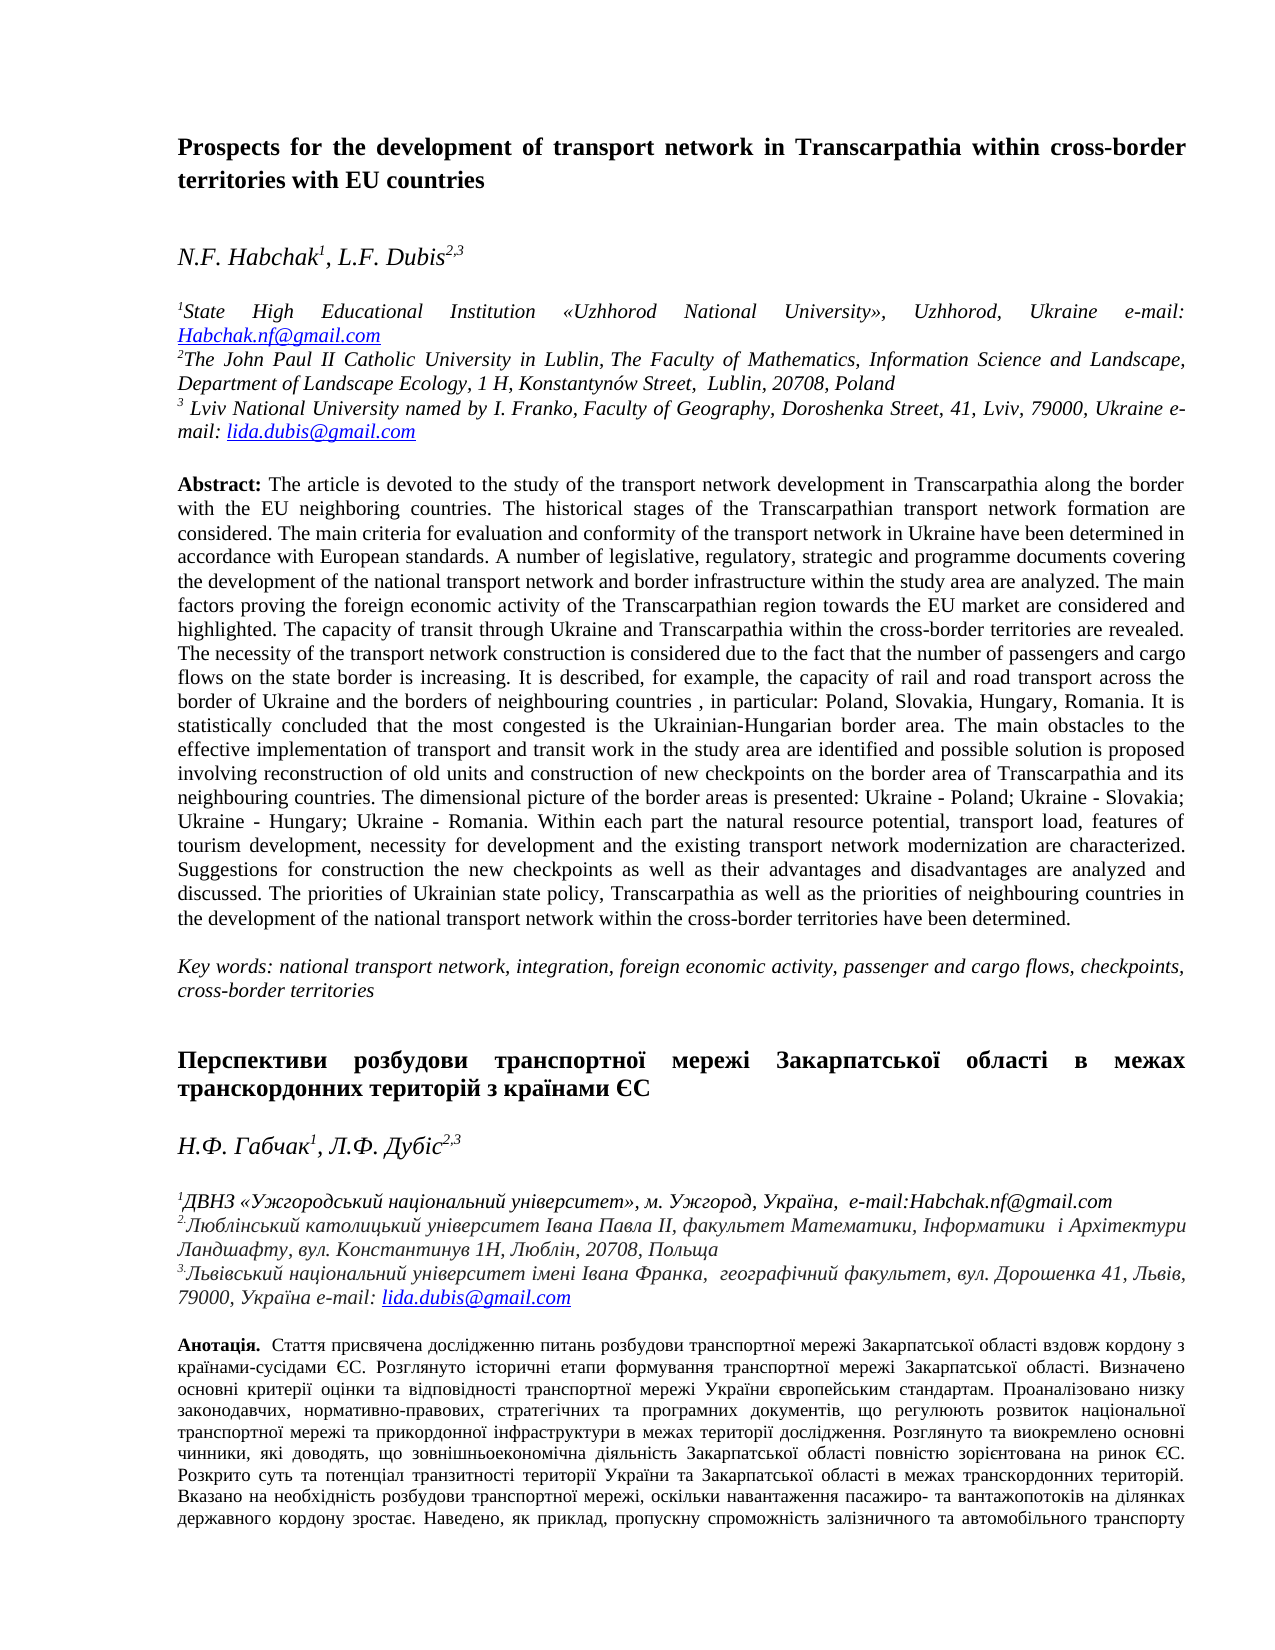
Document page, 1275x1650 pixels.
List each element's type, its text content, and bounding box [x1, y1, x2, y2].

text 2.Люблінський католицький університет Івана Павла ІІ, факультет Математики, Інформатики і Архітектури Ландшафту, вул. Константинув 1Н, Люблін, 20708, Польща [177, 1213, 1186, 1261]
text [177, 1334, 1186, 1528]
text Prospects for the development of transport network in Transcarpathia within cross-border territories with EU countries [177, 132, 1186, 194]
text 1State High Educational Institution «Uzhhorod National University», Uzhhorod, Ukraine e-mail: Habchak.nf@gmail.com [177, 299, 1186, 347]
text 2The John Paul II Catholic University in Lublin, The Faculty of Mathematics, Information Science and Landscape, Department of Landscape Ecology, 1 H, Konstantynów Street, Lublin, 20708, Poland [177, 347, 1186, 395]
text 3 Lviv National University named by I. Franko, Faculty of Geography, Doroshenka Street, 41, Lviv, 79000, Ukraine e-mail: lida.dubis@gmail.com [177, 395, 1186, 443]
text N.F. Habchak1, L.F. Dubis2,3 [177, 242, 1186, 270]
text 1ДВНЗ «Ужгородський національний університет», м. Ужгород, Україна, е-mail:Habchak.nf@gmail.com [177, 1188, 1186, 1213]
text Key words: national transport network, integration, foreign economic activity, passenger and cargo flows, checkpoints, cross-border territories [177, 953, 1186, 1002]
text Abstract: The article is devoted to the study of the transport network development in Transcarpathia along the border with the EU neighboring countries. The historical stages of the Transcarpathian transport network formation are considered. The main criteria for evaluation and conformity of the transport network in Ukraine have been determined in accordance with European standards. A number of legislative, regulatory, strategic and programme documents covering the development of the national transport network and border infrastructure within the study area are analyzed. The main factors proving the foreign economic activity of the Transcarpathian region towards the EU market are considered and highlighted. The capacity of transit through Ukraine and Transcarpathia within the cross-border territories are revealed. The necessity of the transport network construction is considered due to the fact that the number of passengers and cargo flows on the state border is increasing. It is described, for example, the capacity of rail and road transport across the border of Ukraine and the borders of neighbouring countries , in particular: Poland, Slovakia, Hungary, Romania. It is statistically concluded that the most congested is the Ukrainian-Hungarian border area. The main obstacles to the effective implementation of transport and transit work in the study area are identified and possible solution is proposed involving reconstruction of old units and construction of new checkpoints on the border area of Transcarpathia and its neighbouring countries. The dimensional picture of the border areas is presented: Ukraine - Poland; Ukraine - Slovakia; Ukraine - Hungary; Ukraine - Romania. Within each part the natural resource potential, transport load, features of tourism development, necessity for development and the existing transport network modernization are characterized. Suggestions for construction the new checkpoints as well as their advantages and disadvantages are analyzed and discussed. The priorities of Ukrainian state policy, Transcarpathia as well as the priorities of neighbouring countries in the development of the national transport network within the cross-border territories have been determined. [177, 472, 1186, 929]
text Перспективи розбудови транспортної мережі Закарпатської області в межах транскордонних територій з країнами ЄС [177, 1045, 1186, 1102]
text 3.Львівський національний університет імені Івана Франка, географічний факультет, вул. Дорошенка 41, Львів, 79000, Україна e-mail: lida.dubis@gmail.com [177, 1261, 1186, 1309]
text Н.Ф. Габчак1, Л.Ф. Дубіс2,3 [177, 1131, 1186, 1160]
